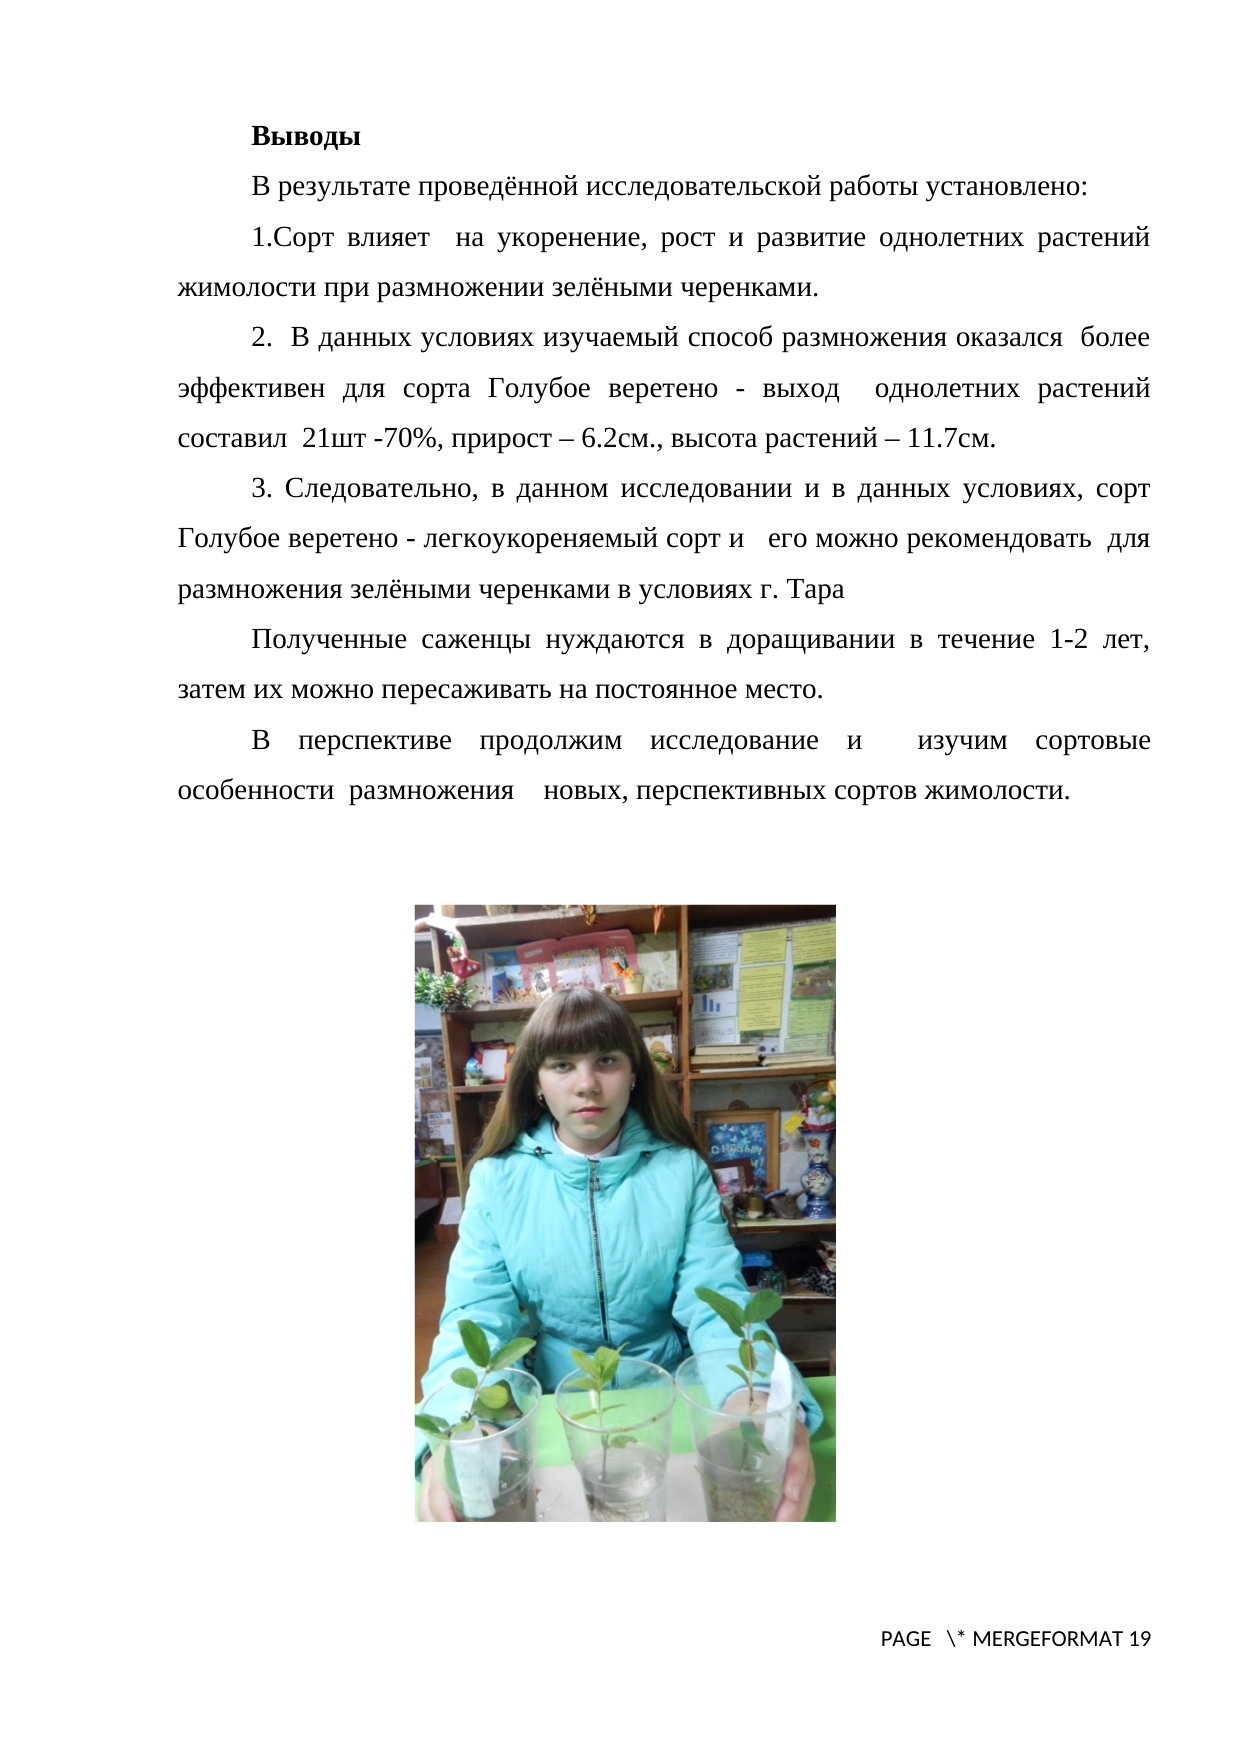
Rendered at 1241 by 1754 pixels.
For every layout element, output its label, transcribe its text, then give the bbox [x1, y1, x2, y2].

text В перспективе продолжим исследование и изучим сортовые особенности размножения новых, перспективных сортов жимолости. [177, 722, 1152, 806]
text 3. Следовательно, в данном исследовании и в данных условиях, сорт Голубое веретено - легкоукореняемый сорт и его можно рекомендовать для размножения зелёными черенками в условиях г. Тара [177, 470, 1152, 604]
text В результате проведённой исследовательской работы установлено: [177, 168, 1152, 202]
text Полученные саженцы нуждаются в доращивании в течение 1-2 лет, затем их можно пересаживать на постоянное место. [177, 621, 1152, 705]
text 1.Сорт влияет на укоренение, рост и развитие однолетних растений жимолости при размножении зелёными черенками. [177, 219, 1152, 303]
picture [415, 905, 836, 1521]
text 2. В данных условиях изучаемый способ размножения оказался более эффективен для сорта Голубое веретено - выход однолетних растений составил 21шт -70%, прирост – 6.2см., высота растений – 11.7см. [177, 319, 1152, 453]
text Выводы [177, 118, 1152, 152]
